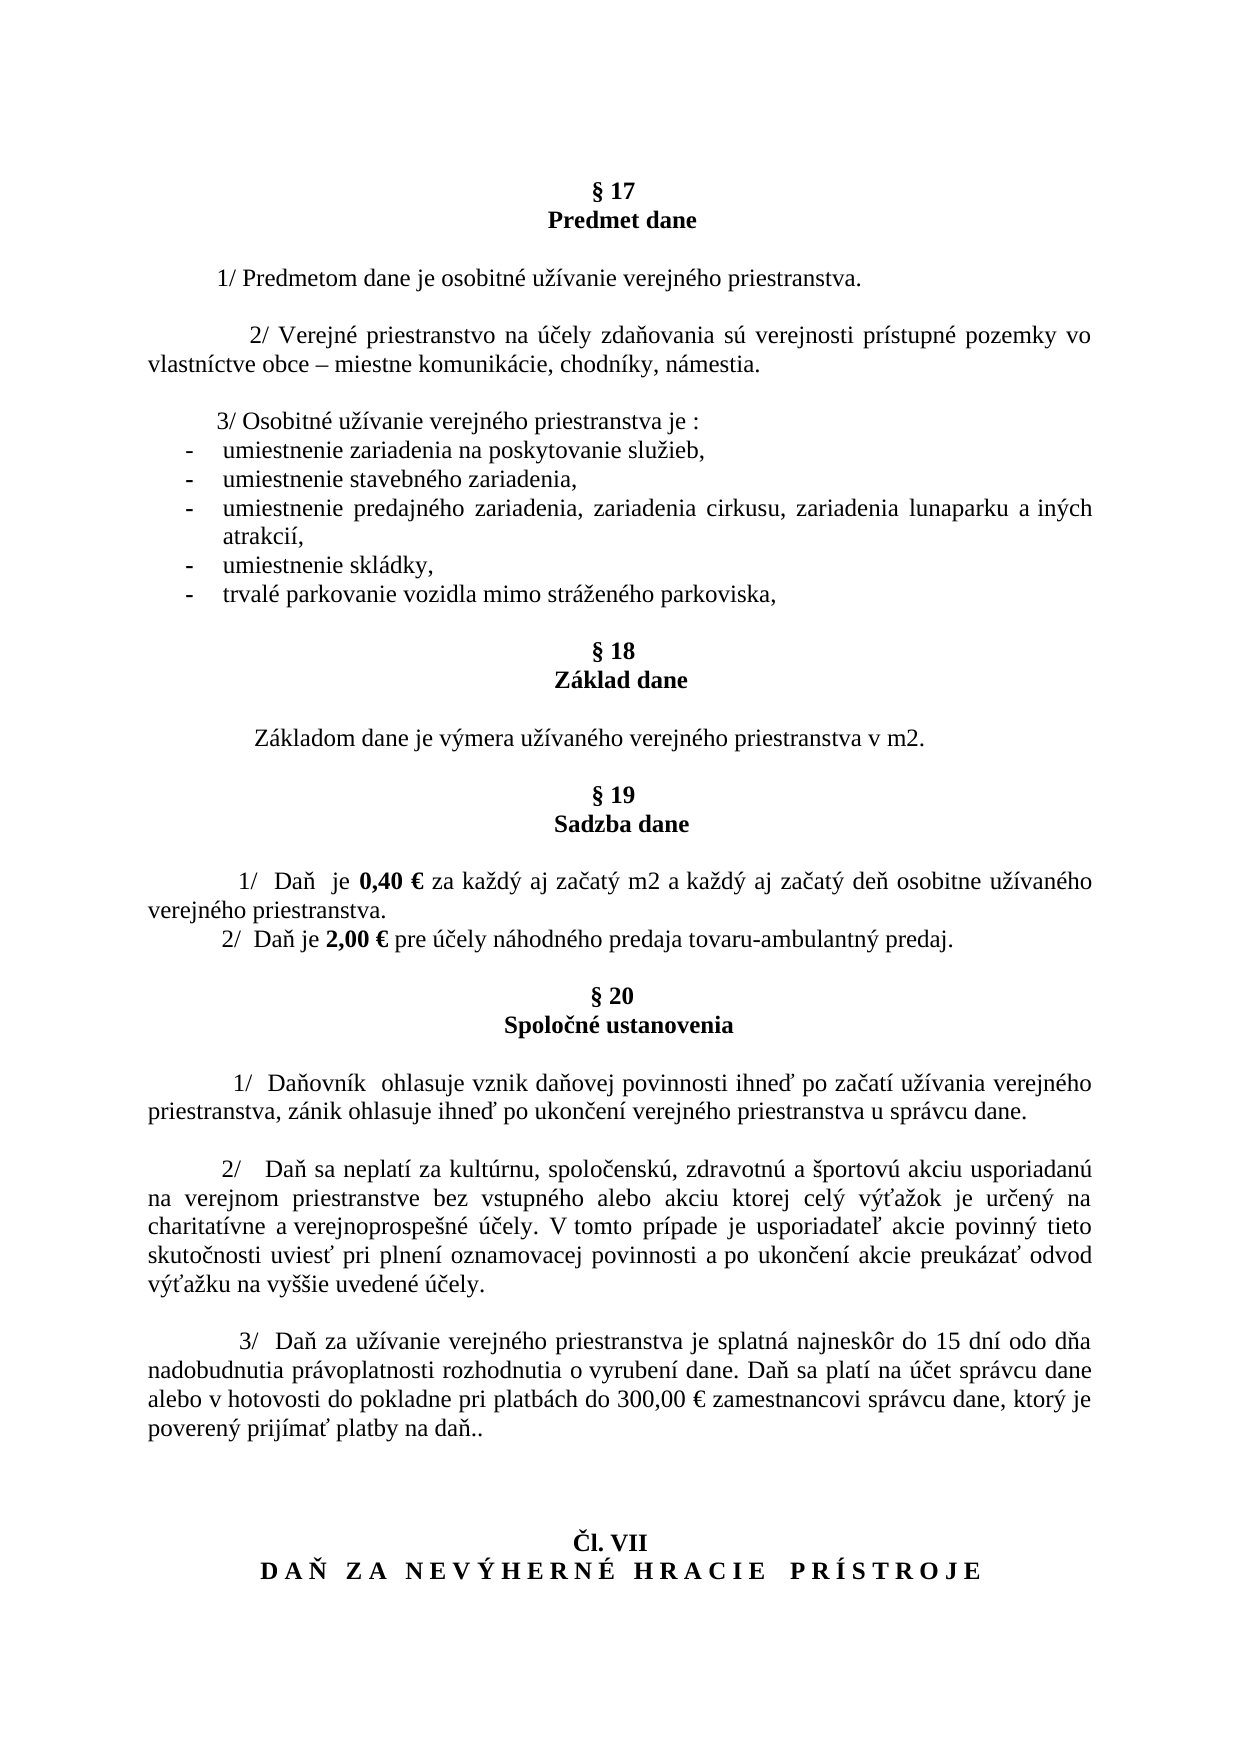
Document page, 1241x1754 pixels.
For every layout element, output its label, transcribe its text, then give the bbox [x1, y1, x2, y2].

text 1/ Predmetom dane je osobitné užívanie verejného priestranstva. [148, 263, 1093, 291]
text § 17 [148, 176, 1093, 205]
text 2/ Daň je 2,00 € pre účely náhodného predaja tovaru-ambulantný predaj. [148, 924, 1093, 953]
list umiestnenie skládky, [185, 550, 1093, 579]
text Základom dane je výmera užívaného verejného priestranstva v m2. [148, 723, 1093, 751]
text 2/ Daň sa neplatí za kultúrnu, spoločenskú, zdravotnú a športovú akciu usporiadanú na verejnom priestranstve bez vstupného alebo akciu ktorej celý výťažok je určený na charitatívne a verejnoprospešné účely. V tomto prípade je usporiadateľ akcie povinný tieto skutočnosti uviesť pri plnení oznamovacej povinnosti a po ukončení akcie preukázať odvod výťažku na vyššie uvedené účely. [148, 1154, 1093, 1298]
text § 20 [516, 981, 1093, 1010]
list umiestnenie stavebného zariadenia, [185, 464, 1093, 493]
subtitle Sadzba dane [148, 809, 1093, 838]
text 1/ Daň je 0,40 € za každý aj začatý m2 a každý aj začatý deň osobitne užívaného verejného priestranstva. [148, 866, 1093, 924]
text 1/ Daňovník ohlasuje vznik daňovej povinnosti ihneď po začatí užívania verejného priestranstva, zánik ohlasuje ihneď po ukončení verejného priestranstva u správcu dane. [148, 1068, 1093, 1125]
text 3/ Osobitné užívanie verejného priestranstva je : [148, 406, 1093, 435]
text Spoločné ustanovenia [148, 1010, 1093, 1039]
text Predmet dane [148, 205, 1093, 234]
text Čl. VII [148, 1528, 1093, 1556]
text 2/ Verejné priestranstvo na účely zdaňovania sú verejnosti prístupné pozemky vo vlastníctve obce – miestne komunikácie, chodníky, námestia. [148, 320, 1093, 378]
text 3/ Daň za užívanie verejného priestranstva je splatná najneskôr do 15 dní odo dňa nadobudnutia právoplatnosti rozhodnutia o vyrubení dane. Daň sa platí na účet správcu dane alebo v hotovosti do pokladne pri platbách do 300,00 € zamestnancovi správcu dane, ktorý je poverený prijímať platby na daň.. [148, 1326, 1093, 1441]
list umiestnenie predajného zariadenia, zariadenia cirkusu, zariadenia lunaparku a iných atrakcií, [185, 493, 1093, 550]
list trvalé parkovanie vozidla mimo stráženého parkoviska, [185, 579, 1093, 608]
text D A Ň Z A N E V Ý H E R N É H R A C I E P R Í S T R O J E [148, 1556, 1093, 1585]
text § 18 [148, 636, 1093, 665]
list umiestnenie zariadenia na poskytovanie služieb, [185, 435, 1093, 464]
text § 19 [148, 780, 1093, 809]
text Základ dane [148, 665, 1093, 694]
